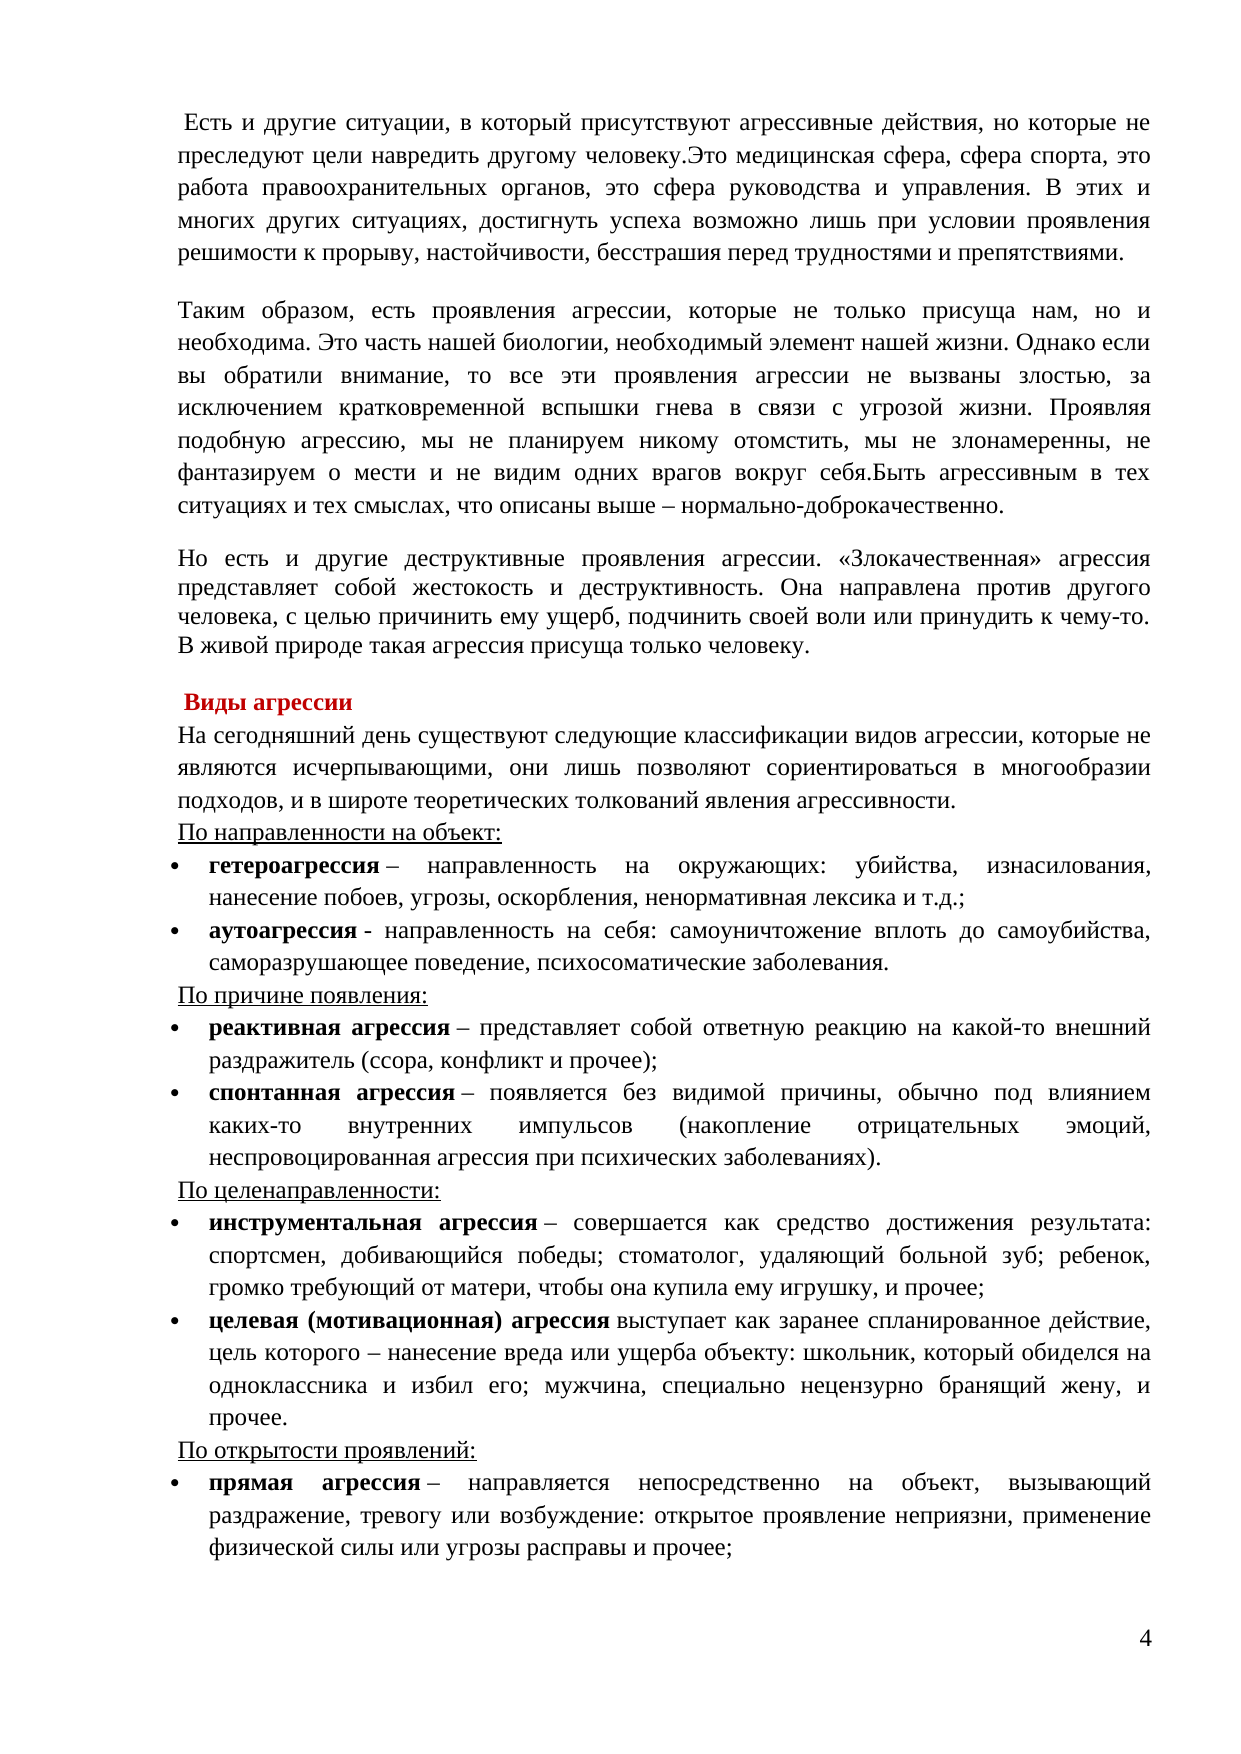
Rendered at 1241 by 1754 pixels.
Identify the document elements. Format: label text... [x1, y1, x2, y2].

text По причине появления: [177, 976, 1152, 1008]
list гетероагрессия – направленность на окружающих: убийства, изнасилования, нанесение побоев, угрозы, оскорбления, ненормативная лексика и т.д.; [171, 846, 1152, 911]
list прямая агрессия – направляется непосредственно на объект, вызывающий раздражение, тревогу или возбуждение: открытое проявление неприязни, применение физической силы или угрозы расправы и прочее; [171, 1463, 1152, 1561]
text Но есть и другие деструктивные проявления агрессии. «Злокачественная» агрессия представляет собой жестокость и деструктивность. Она направлена против другого человека, с целью причинить ему ущерб, подчинить своей воли или принудить к чему-то. В живой природе такая агрессия присуща только человеку. [177, 543, 1152, 658]
text Таким образом, есть проявления агрессии, которые не только присуща нам, но и необходима. Это часть нашей биологии, необходимый элемент нашей жизни. Однако если вы обратили внимание, то все эти проявления агрессии не вызваны злостью, за исключением кратковременной вспышки гнева в связи с угрозой жизни. Проявляя подобную агрессию, мы не планируем никому отомстить, мы не злонамеренны, не фантазируем о мести и не видим одних врагов вокруг себя.Быть агрессивным в тех ситуациях и тех смыслах, что описаны выше – нормально-доброкачественно. [177, 291, 1152, 518]
text По направленности на объект: [177, 813, 1152, 846]
list инструментальная агрессия – совершается как средство достижения результата: спортсмен, добивающийся победы; стоматолог, удаляющий больной зуб; ребенок, громко требующий от матери, чтобы она купила ему игрушку, и прочее; [171, 1203, 1152, 1301]
list аутоагрессия - направленность на себя: самоуничтожение вплоть до самоубийства, саморазрушающее поведение, психосоматические заболевания. [171, 911, 1152, 976]
list реактивная агрессия – представляет собой ответную реакцию на какой-то внешний раздражитель (ссора, конфликт и прочее); [171, 1008, 1152, 1073]
text Есть и другие ситуации, в который присутствуют агрессивные действия, но которые не преследуют цели навредить другому человеку.Это медицинская сфера, сфера спорта, это работа правоохранительных органов, это сфера руководства и управления. В этих и многих других ситуациях, достигнуть успеха возможно лишь при условии проявления решимости к прорыву, настойчивости, бесстрашия перед трудностями и препятствиями. [177, 103, 1152, 266]
text По целенаправленности: [177, 1171, 1152, 1203]
text По открытости проявлений: [177, 1431, 1152, 1463]
text На сегодняшний день существуют следующие классификации видов агрессии, которые не являются исчерпывающими, они лишь позволяют сориентироваться в многообразии подходов, и в широте теоретических толкований явления агрессивности. [177, 716, 1152, 813]
list спонтанная агрессия – появляется без видимой причины, обычно под влиянием каких-то внутренних импульсов (накопление отрицательных эмоций, неспровоцированная агрессия при психических заболеваниях). [171, 1073, 1152, 1171]
text Виды агрессии [177, 687, 1152, 716]
list целевая (мотивационная) агрессия выступает как заранее спланированное действие, цель которого – нанесение вреда или ущерба объекту: школьник, который обиделся на одноклассника и избил его; мужчина, специально нецензурно бранящий жену, и прочее. [171, 1301, 1152, 1431]
